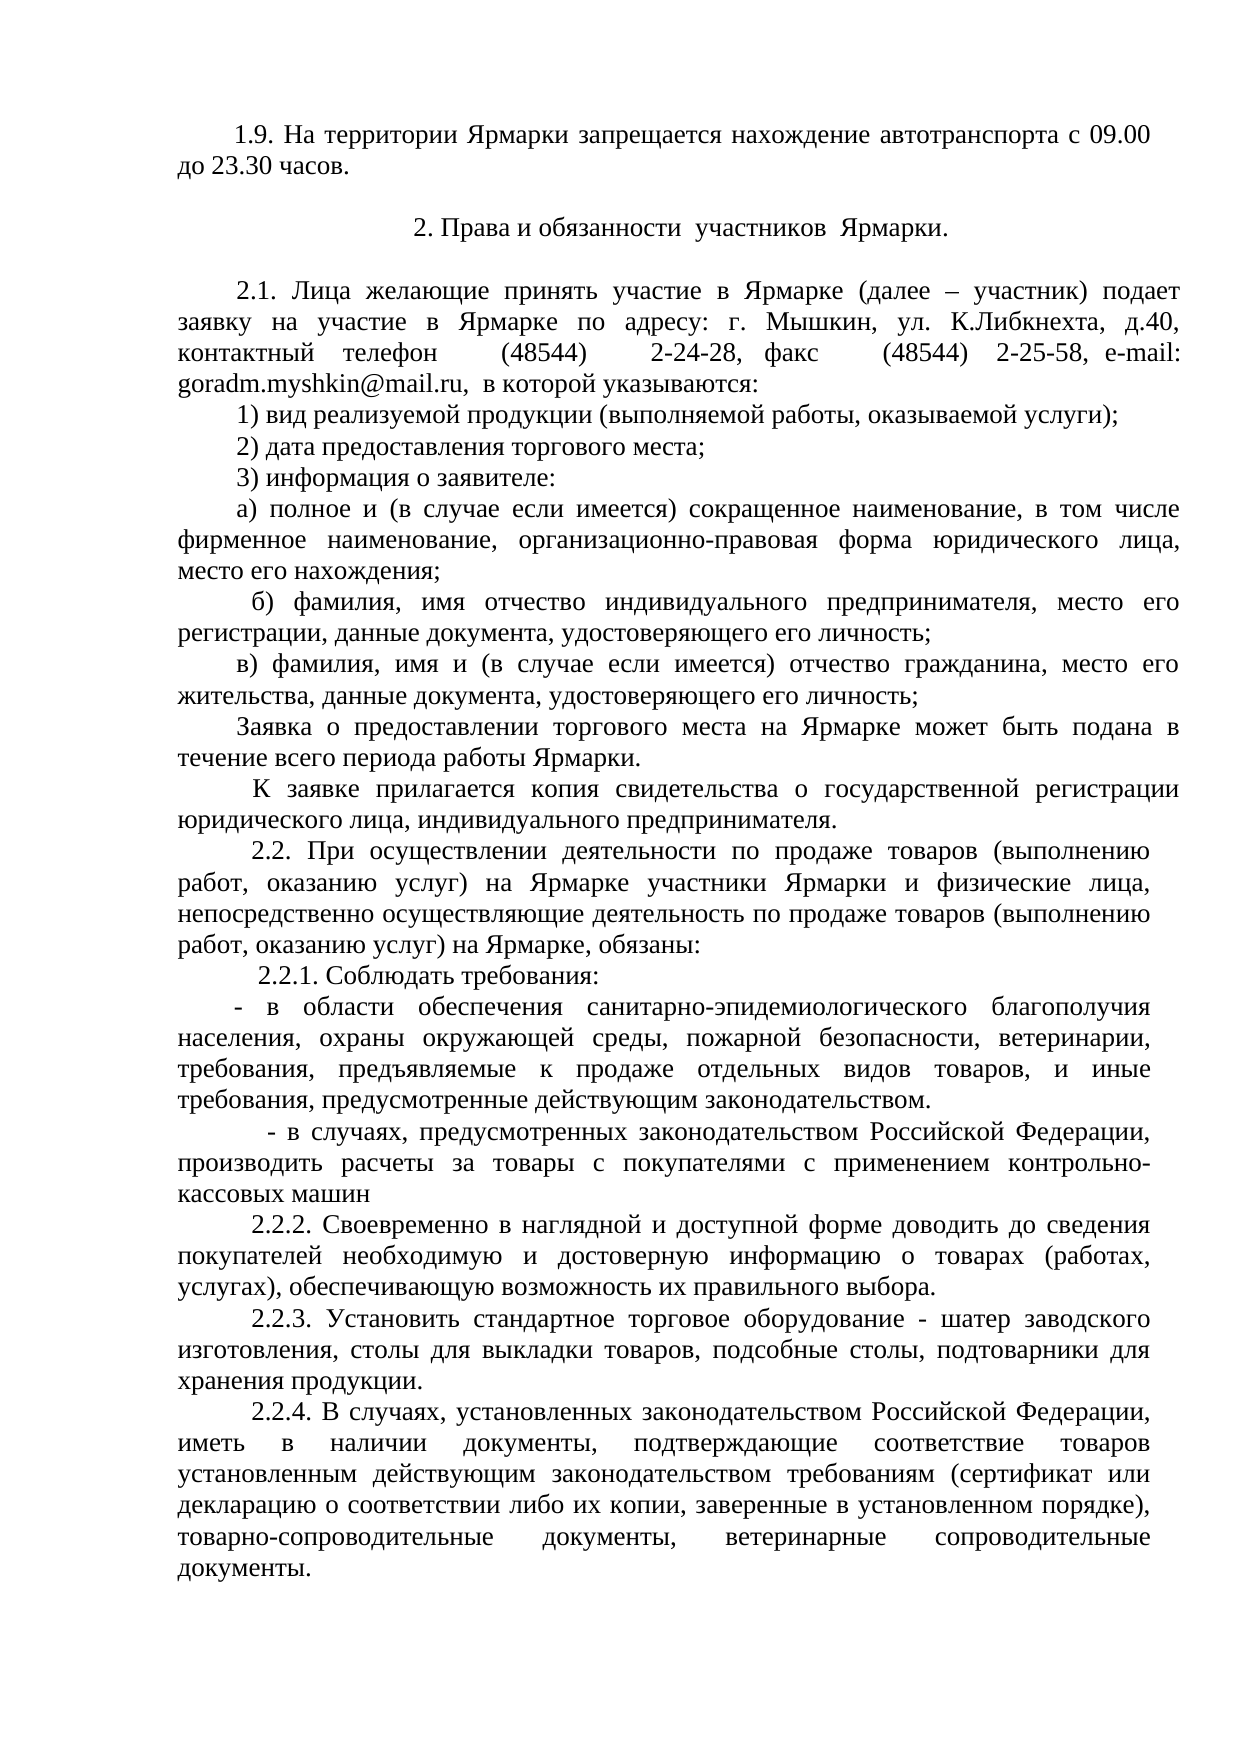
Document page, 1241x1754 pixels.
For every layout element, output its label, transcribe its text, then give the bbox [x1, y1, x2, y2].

text - в области обеспечения санитарно-эпидемиологического благополучия населения, охраны окружающей среды, пожарной безопасности, ветеринарии, требования, предъявляемые к продаже отдельных видов товаров, и иные требования, предусмотренные действующим законодательством. [177, 990, 1152, 1115]
text 2.2.2. Своевременно в наглядной и доступной форме доводить до сведения покупателей необходимую и достоверную информацию о товарах (работах, услугах), обеспечивающую возможность их правильного выбора. [177, 1208, 1152, 1302]
text в) фамилия, имя и (в случае если имеется) отчество гражданина, место его жительства, данные документа, удостоверяющего его личность; [177, 648, 1181, 710]
text 2.2.1. Соблюдать требования: [177, 959, 1152, 990]
text 3) информация о заявителе: [88, 461, 1181, 492]
text 2.2. При осуществлении деятельности по продаже товаров (выполнению работ, оказанию услуг) на Ярмарке участники Ярмарки и физические лица, непосредственно осуществляющие деятельность по продаже товаров (выполнению работ, оказанию услуг) на Ярмарке, обязаны: [177, 834, 1152, 959]
text К заявке прилагается копия свидетельства о государственной регистрации юридического лица, индивидуального предпринимателя. [177, 772, 1181, 834]
text 2.2.4. В случаях, установленных законодательством Российской Федерации, иметь в наличии документы, подтверждающие соответствие товаров установленным действующим законодательством требованиям (сертификат или декларацию о соответствии либо их копии, заверенные в установленном порядке), товарно-сопроводительные документы, ветеринарные сопроводительные документы. [177, 1395, 1152, 1582]
text а) полное и (в случае если имеется) сокращенное наименование, в том числе фирменное наименование, организационно-правовая форма юридического лица, место его нахождения; [177, 492, 1181, 585]
text 2) дата предоставления торгового места; [88, 429, 1181, 461]
text 2.2.3. Установить стандартное торговое оборудование - шатер заводского изготовления, столы для выкладки товаров, подсобные столы, подтоварники для хранения продукции. [177, 1302, 1152, 1395]
text 1.9. На территории Ярмарки запрещается нахождение автотранспорта с 09.00 до 23.30 часов. [177, 118, 1152, 180]
text Заявка о предоставлении торгового места на Ярмарке может быть подана в течение всего периода работы Ярмарки. [177, 710, 1181, 772]
text - в случаях, предусмотренных законодательством Российской Федерации, производить расчеты за товары с покупателями с применением контрольно-кассовых машин [177, 1115, 1152, 1208]
text 2.1. Лица желающие принять участие в Ярмарке (далее – участник) подает заявку на участие в Ярмарке по адресу: г. Мышкин, ул. К.Либкнехта, д.40, контактный телефон (48544) 2-24-28, факс (48544) 2-25-58, e-mail: goradm.myshkin@mail.ru, в которой указываются: [177, 274, 1181, 398]
text 2. Права и обязанности участников Ярмарки. [177, 212, 1152, 243]
text б) фамилия, имя отчество индивидуального предпринимателя, место его регистрации, данные документа, удостоверяющего его личность; [177, 585, 1181, 648]
text 1) вид реализуемой продукции (выполняемой работы, оказываемой услуги); [177, 398, 1181, 429]
